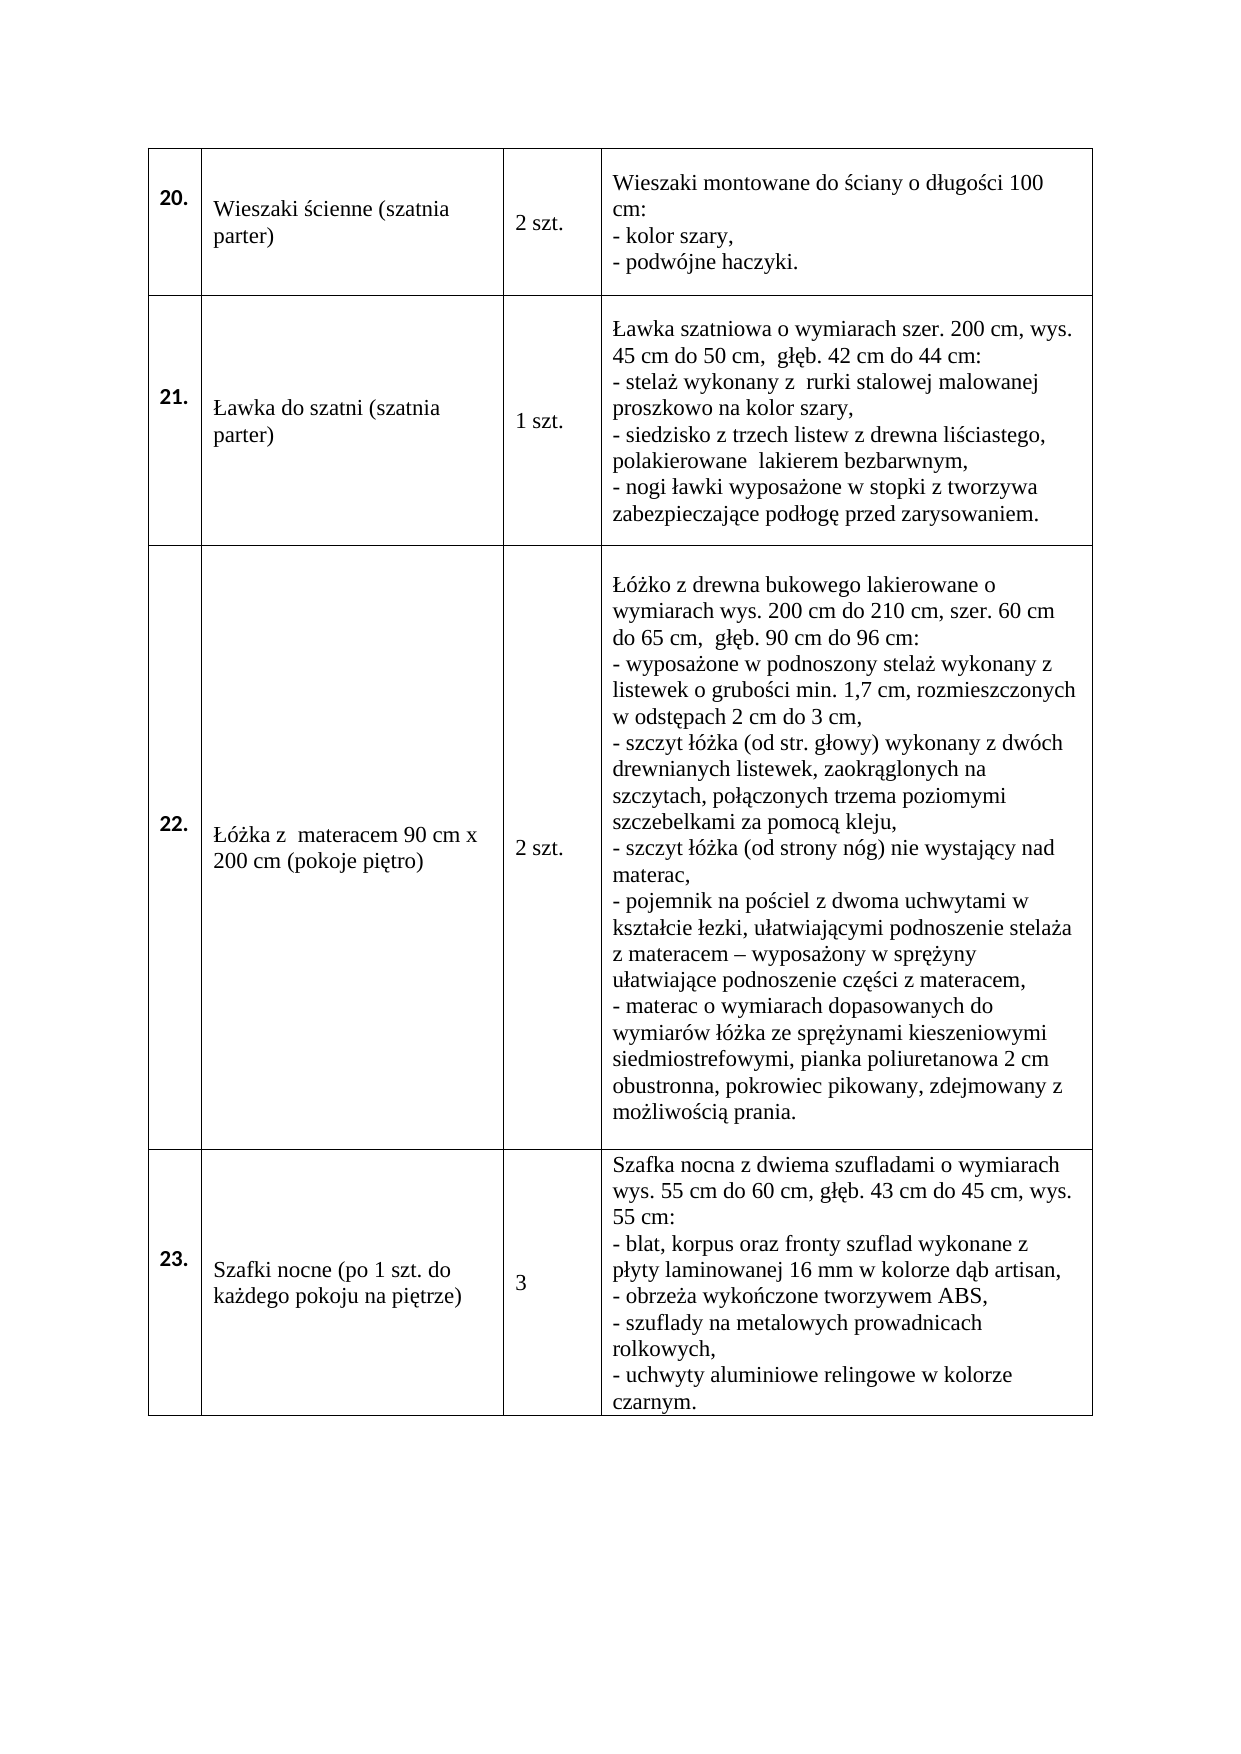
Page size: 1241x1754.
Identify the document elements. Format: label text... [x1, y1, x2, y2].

table_cell 2 szt. [504, 149, 601, 295]
table_cell [149, 546, 201, 1149]
table_cell Łóżka z materacem 90 cm x 200 cm (pokoje piętro) [202, 546, 503, 1149]
table_cell Ławka do szatni (szatnia parter) [202, 296, 503, 545]
table_cell [149, 296, 201, 545]
table_cell Szafka nocna z dwiema szufladami o wymiarach wys. 55 cm do 60 cm, głęb. 43 cm do 45 cm, wys. 55 cm: - blat, korpus oraz fronty szuflad wykonane z płyty laminowanej 16 mm w kolorze dąb artisan, - obrzeża wykończone tworzywem ABS, - szuflady na metalowych prowadnicach rolkowych, - uchwyty aluminiowe relingowe w kolorze czarnym. [602, 1150, 1092, 1415]
table_cell 2 szt. [504, 546, 601, 1149]
table_cell Wieszaki ścienne (szatnia parter) [202, 149, 503, 295]
table_cell Wieszaki montowane do ściany o długości 100 cm: - kolor szary, - podwójne haczyki. [602, 149, 1092, 295]
table_cell [149, 1150, 201, 1415]
table_cell 3 [504, 1150, 601, 1415]
table_cell Ławka szatniowa o wymiarach szer. 200 cm, wys. 45 cm do 50 cm, głęb. 42 cm do 44 cm: - stelaż wykonany z rurki stalowej malowanej proszkowo na kolor szary, - siedzisko z trzech listew z drewna liściastego, polakierowane lakierem bezbarwnym, - nogi ławki wyposażone w stopki z tworzywa zabezpieczające podłogę przed zarysowaniem. [602, 296, 1092, 545]
table_cell [149, 149, 201, 295]
table_cell Łóżko z drewna bukowego lakierowane o wymiarach wys. 200 cm do 210 cm, szer. 60 cm do 65 cm, głęb. 90 cm do 96 cm: - wyposażone w podnoszony stelaż wykonany z listewek o grubości min. 1,7 cm, rozmieszczonych w odstępach 2 cm do 3 cm, - szczyt łóżka (od str. głowy) wykonany z dwóch drewnianych listewek, zaokrąglonych na szczytach, połączonych trzema poziomymi szczebelkami za pomocą kleju, - szczyt łóżka (od strony nóg) nie wystający nad materac, - pojemnik na pościel z dwoma uchwytami w kształcie łezki, ułatwiającymi podnoszenie stelaża z materacem – wyposażony w sprężyny ułatwiające podnoszenie części z materacem, - materac o wymiarach dopasowanych do wymiarów łóżka ze sprężynami kieszeniowymi siedmiostrefowymi, pianka poliuretanowa 2 cm obustronna, pokrowiec pikowany, zdejmowany z możliwością prania. [602, 546, 1092, 1149]
table_cell Szafki nocne (po 1 szt. do każdego pokoju na piętrze) [202, 1150, 503, 1415]
table_cell 1 szt. [504, 296, 601, 545]
